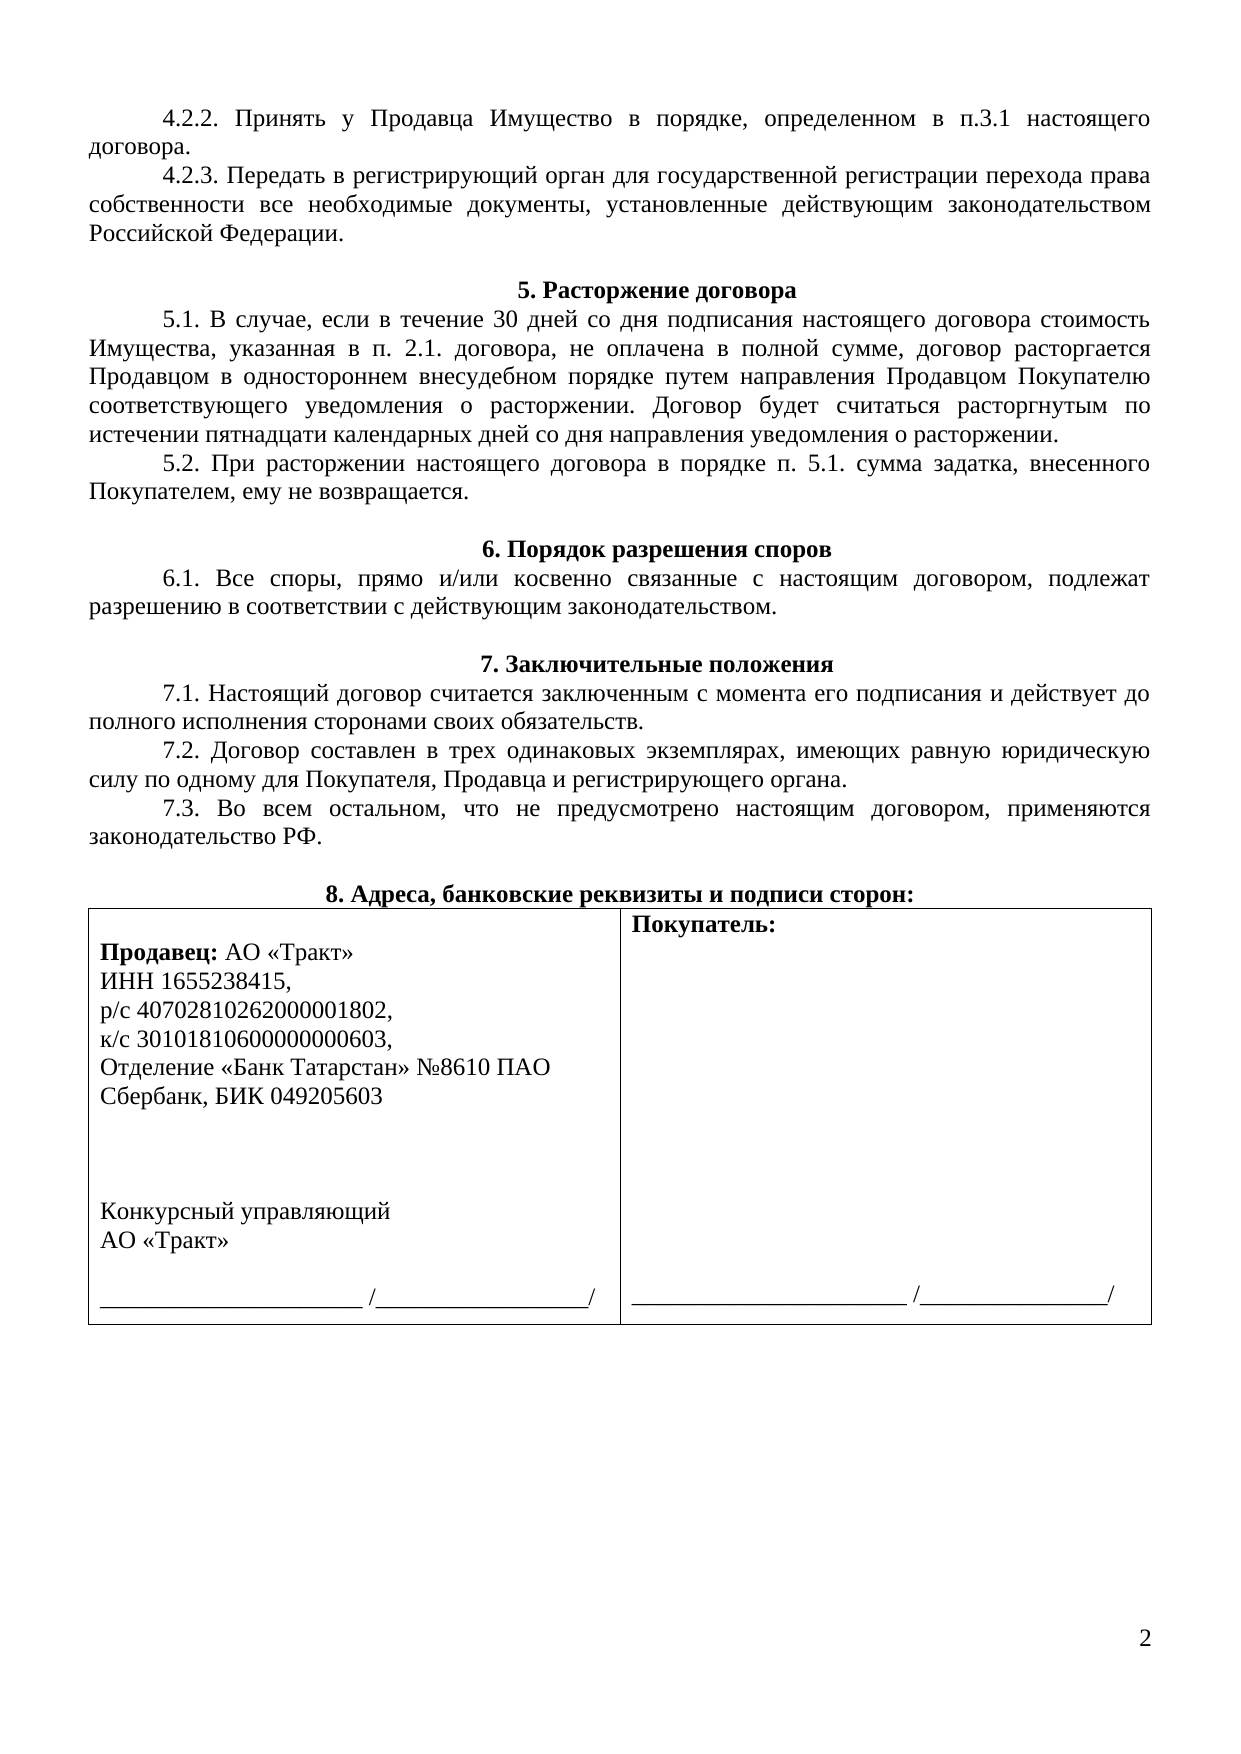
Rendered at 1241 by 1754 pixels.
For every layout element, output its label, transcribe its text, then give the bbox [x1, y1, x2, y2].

text 5.1. В случае, если в течение 30 дней со дня подписания настоящего договора стоимость Имущества, указанная в п. 2.1. договора, не оплачена в полной сумме, договор расторгается Продавцом в одностороннем внесудебном порядке путем направления Продавцом Покупателю соответствующего уведомления о расторжении. Договор будет считаться расторгнутым по истечении пятнадцати календарных дней со дня направления уведомления о расторжении. [89, 304, 1152, 448]
text 7.3. Во всем остальном, что не предусмотрено настоящим договором, применяются законодательство РФ. [89, 793, 1152, 850]
text 5. Расторжение договора [89, 275, 1152, 304]
text 7. Заключительные положения [89, 649, 1152, 678]
text 5.2. При расторжении настоящего договора в порядке п. 5.1. сумма задатка, внесенного Покупателем, ему не возвращается. [89, 448, 1152, 505]
text 6.1. Все споры, прямо и/или косвенно связанные с настоящим договором, подлежат разрешению в соответствии с действующим законодательством. [89, 563, 1152, 620]
text 8. Адреса, банковские реквизиты и подписи сторон: [89, 879, 1152, 908]
text 7.1. Настоящий договор считается заключенным с момента его подписания и действует до полного исполнения сторонами своих обязательств. [89, 678, 1152, 735]
table_header Покупатель: ______________________ /_______________/ [621, 909, 1151, 1324]
text 4.2.3. Передать в регистрирующий орган для государственной регистрации перехода права собственности все необходимые документы, установленные действующим законодательством Российской Федерации. [89, 160, 1152, 246]
text 7.2. Договор составлен в трех одинаковых экземплярах, имеющих равную юридическую силу по одному для Покупателя, Продавца и регистрирующего органа. [89, 735, 1152, 793]
table_header Продавец: АО «Тракт» ИНН 1655238415, р/с 40702810262000001802, к/с 30101810600000000603, Отделение «Банк Татарстан» №8610 ПАО Сбербанк, БИК 049205603 Конкурсный управляющий АО «Тракт» _____________________ /_________________/ [89, 909, 620, 1324]
text 4.2.2. Принять у Продавца Имущество в порядке, определенном в п.3.1 настоящего договора. [89, 103, 1152, 160]
text 6. Порядок разрешения споров [89, 534, 1152, 563]
